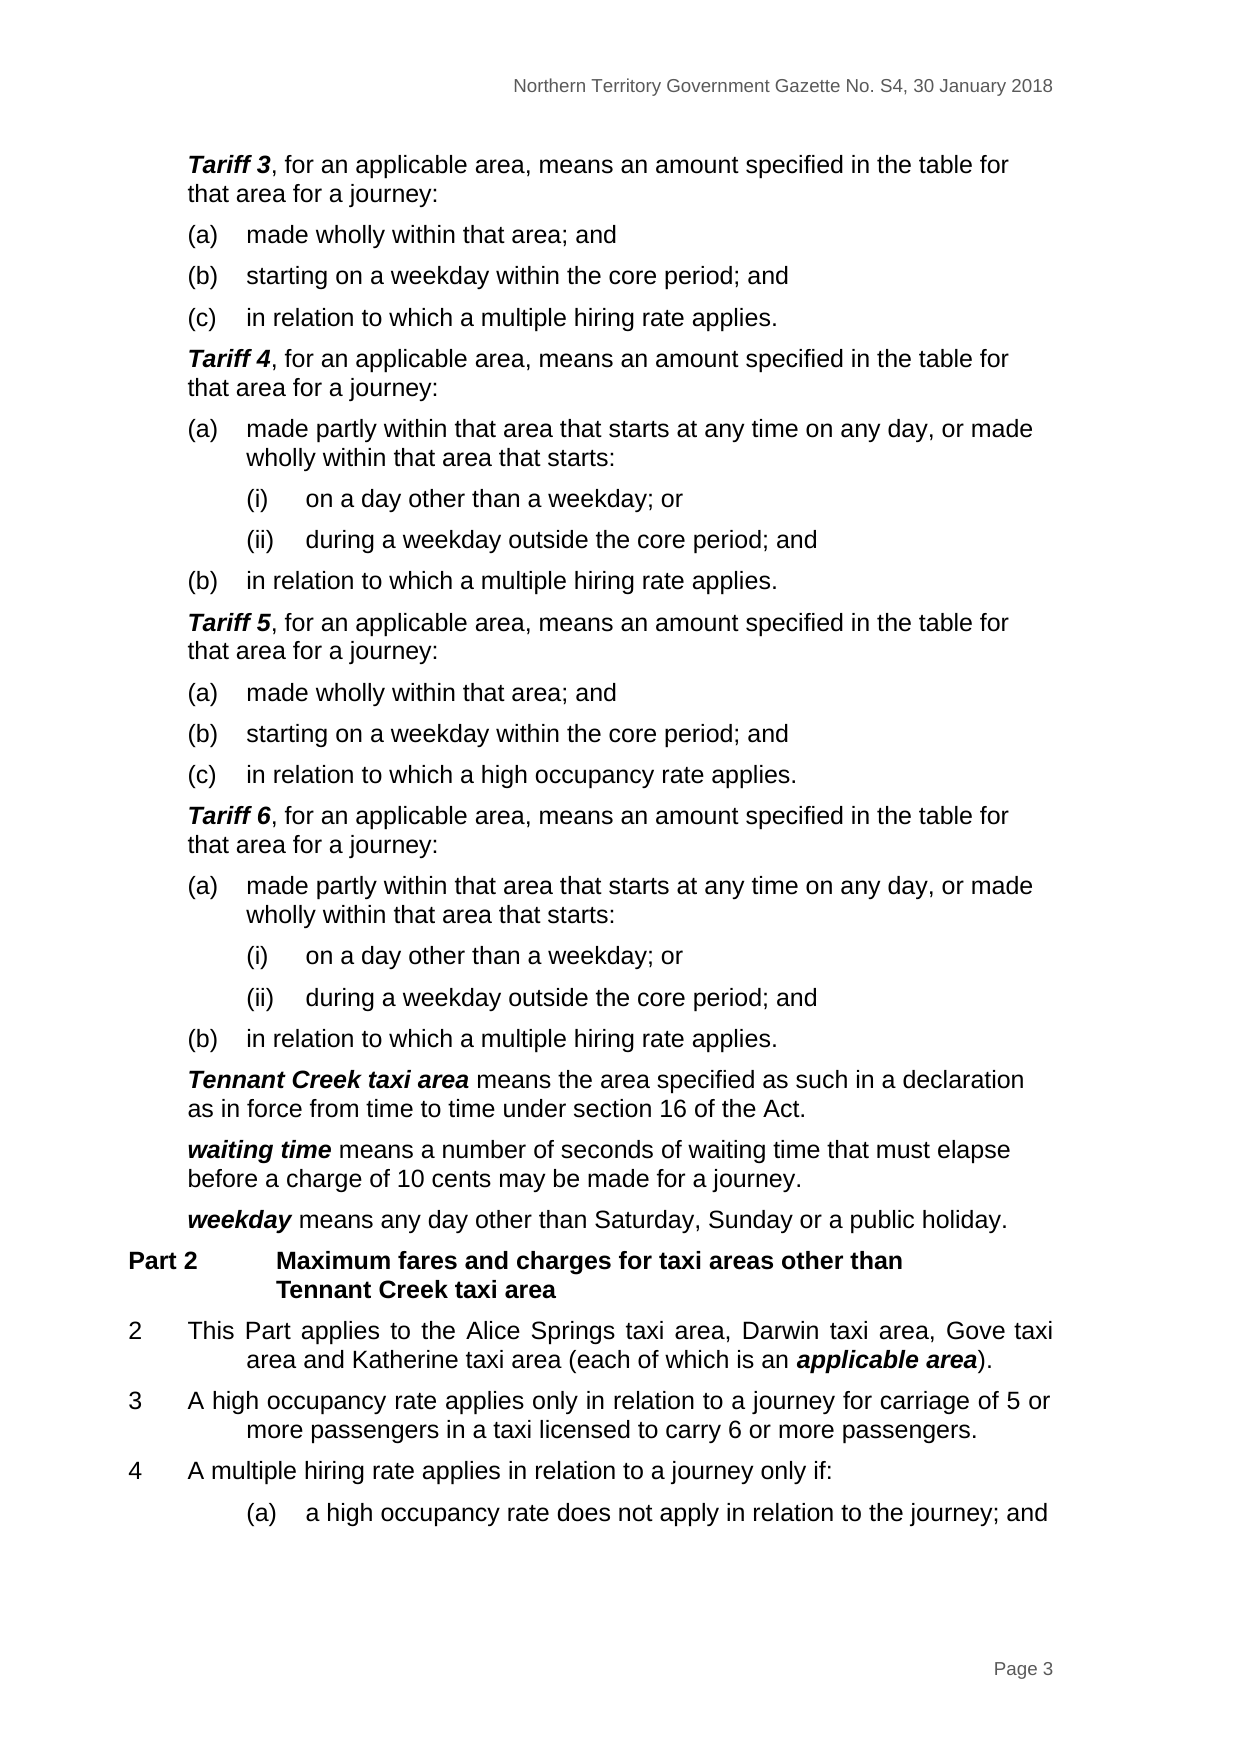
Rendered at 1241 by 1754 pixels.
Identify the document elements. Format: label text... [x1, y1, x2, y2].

list a high occupancy rate does not apply in relation to the journey; and [246, 1497, 1053, 1526]
text waiting time means a number of seconds of waiting time that must elapse before a charge of 10 cents may be made for a journey. [187, 1135, 1053, 1192]
text Tariff 5, for an applicable area, means an amount specified in the table for that area for a journey: [187, 607, 1053, 665]
list starting on a weekday within the core period; and [187, 719, 1053, 747]
text Tennant Creek taxi area means the area specified as such in a declaration as in force from time to time under section 16 of the Act. [187, 1065, 1053, 1122]
list starting on a weekday within the core period; and [187, 261, 1053, 290]
list in relation to which a multiple hiring rate applies. [187, 302, 1053, 331]
list A high occupancy rate applies only in relation to a journey for carriage of 5 or more passengers in a taxi licensed to carry 6 or more passengers. [128, 1386, 1053, 1444]
list made wholly within that area; and [187, 220, 1053, 249]
list made partly within that area that starts at any time on any day, or made wholly within that area that starts: [187, 414, 1053, 471]
text Tariff 6, for an applicable area, means an amount specified in the table for that area for a journey: [187, 801, 1053, 859]
text Tariff 3, for an applicable area, means an amount specified in the table for that area for a journey: [187, 150, 1053, 207]
list in relation to which a high occupancy rate applies. [187, 760, 1053, 789]
list made wholly within that area; and [187, 677, 1053, 706]
list This Part applies to the Alice Springs taxi area, Darwin taxi area, Gove taxi area and Katherine taxi area (each of which is an applicable area). [128, 1316, 1053, 1374]
text (i) on a day other than a weekday; or [246, 484, 1053, 512]
list in relation to which a multiple hiring rate applies. [187, 566, 1053, 595]
text Tariff 4, for an applicable area, means an amount specified in the table for that area for a journey: [187, 344, 1053, 401]
list made partly within that area that starts at any time on any day, or made wholly within that area that starts: [187, 871, 1053, 929]
text (ii) during a weekday outside the core period; and [246, 982, 1053, 1011]
list A multiple hiring rate applies in relation to a journey only if: [128, 1456, 1053, 1485]
text (i) on a day other than a weekday; or [246, 941, 1053, 970]
text weekday means any day other than Saturday, Sunday or a public holiday. [187, 1205, 1053, 1234]
list in relation to which a multiple hiring rate applies. [187, 1024, 1053, 1052]
subtitle Part 2 Maximum fares and charges for taxi areas other than Tennant Creek taxi area [128, 1246, 1053, 1304]
text (ii) during a weekday outside the core period; and [246, 525, 1053, 554]
